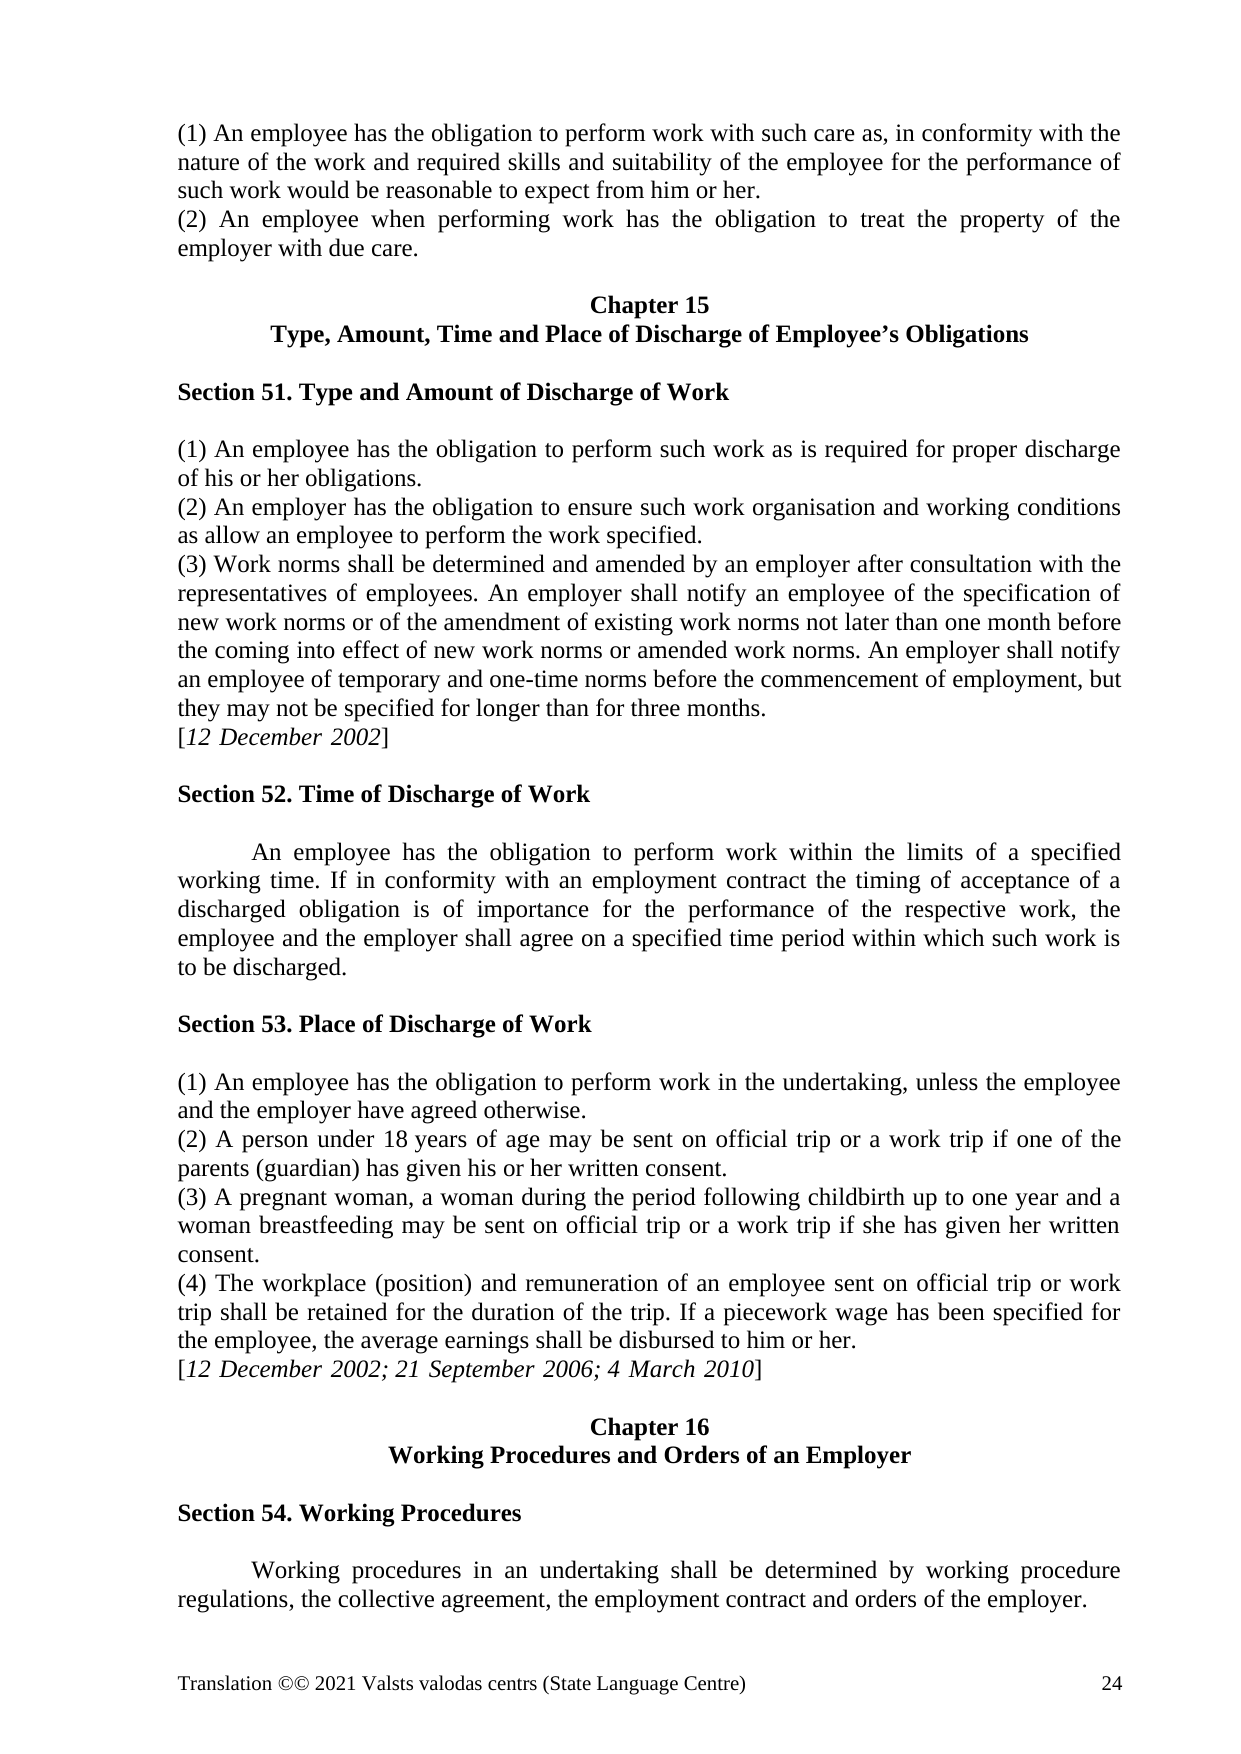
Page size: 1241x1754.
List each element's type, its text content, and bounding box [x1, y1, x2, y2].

text Section 53. Place of Discharge of Work [177, 1009, 1122, 1038]
text Section 52. Time of Discharge of Work [177, 779, 1122, 808]
text Working Procedures and Orders of an Employer [177, 1441, 1122, 1469]
text Type, Amount, Time and Place of Discharge of Employee’s Obligations [177, 319, 1122, 348]
text [12 December 2002; 21 September 2006; 4 March 2010] [177, 1354, 1122, 1383]
text Chapter 15 [177, 291, 1122, 319]
text [12 December 2002] [177, 722, 1122, 751]
text (1) An employee has the obligation to perform such work as is required for proper discharge of his or her obligations. [177, 434, 1122, 492]
text (1) An employee has the obligation to perform work in the undertaking, unless the employee and the employer have agreed otherwise. [177, 1067, 1122, 1124]
text Chapter 16 [177, 1412, 1122, 1441]
text Section 51. Type and Amount of Discharge of Work [177, 377, 1122, 406]
text (4) The workplace (position) and remuneration of an employee sent on official trip or work trip shall be retained for the duration of the trip. If a piecework wage has been specified for the employee, the average earnings shall be disbursed to him or her. [177, 1268, 1122, 1354]
text An employee has the obligation to perform work within the limits of a specified working time. If in conformity with an employment contract the timing of acceptance of a discharged obligation is of importance for the performance of the respective work, the employee and the employer shall agree on a specified time period within which such work is to be discharged. [177, 837, 1122, 981]
text (1) An employee has the obligation to perform work with such care as, in conformity with the nature of the work and required skills and suitability of the employee for the performance of such work would be reasonable to expect from him or her. [177, 118, 1122, 204]
text (2) An employer has the obligation to ensure such work organisation and working conditions as allow an employee to perform the work specified. [177, 492, 1122, 549]
text (2) A person under 18 years of age may be sent on official trip or a work trip if one of the parents (guardian) has given his or her written consent. [177, 1124, 1122, 1182]
text Working procedures in an undertaking shall be determined by working procedure regulations, the collective agreement, the employment contract and orders of the employer. [177, 1556, 1122, 1613]
text (2) An employee when performing work has the obligation to treat the property of the employer with due care. [177, 204, 1122, 262]
text (3) Work norms shall be determined and amended by an employer after consultation with the representatives of employees. An employer shall notify an employee of the specification of new work norms or of the amendment of existing work norms not later than one month before the coming into effect of new work norms or amended work norms. An employer shall notify an employee of temporary and one-time norms before the commencement of employment, but they may not be specified for longer than for three months. [177, 549, 1122, 722]
text (3) A pregnant woman, a woman during the period following childbirth up to one year and a woman breastfeeding may be sent on official trip or a work trip if she has given her written consent. [177, 1182, 1122, 1268]
text Section 54. Working Procedures [177, 1498, 1122, 1527]
